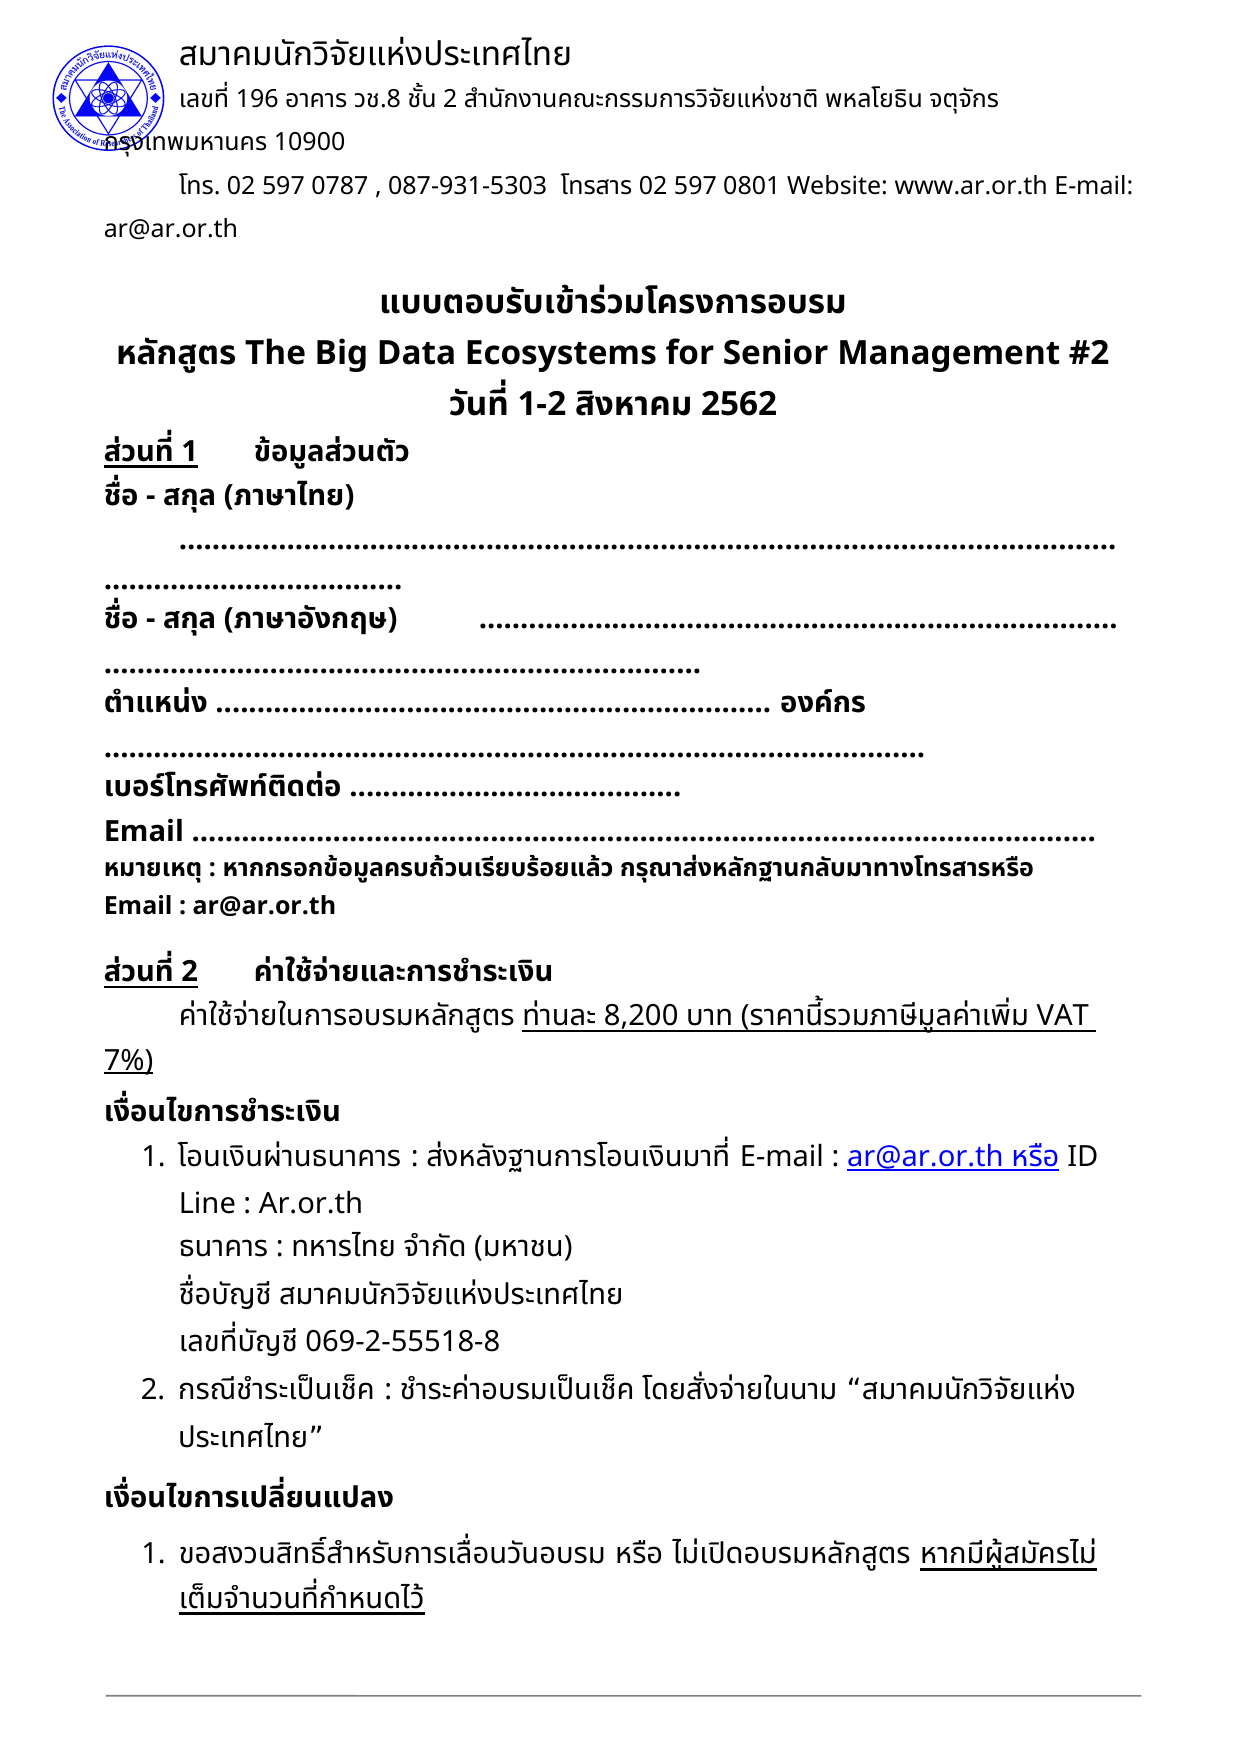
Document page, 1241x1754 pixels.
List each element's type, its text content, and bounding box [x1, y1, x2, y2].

text หมายเหตุ : หากกรอกข้อมูลครบถ้วนเรียบร้อยแล้ว กรุณาส่งหลักฐานกลับมาทางโทรสารหรือ Email : ar@ar.or.th [103, 850, 1122, 950]
text ค่าใช้จ่ายในการอบรมหลักสูตร ท่านละ 8,200 บาท (ราคานี้รวมภาษีมูลค่าเพิ่ม VAT 7%) [103, 994, 1122, 1078]
text หลักสูตร The Big Data Ecosystems for Senior Management #2 [103, 329, 1122, 379]
text เงื่อนไขการชำระเงิน [103, 1091, 1122, 1135]
text เงื่อนไขการเปลี่ยนแปลง [103, 1476, 1122, 1520]
list โอนเงินผ่านธนาคาร : ส่งหลังฐานการโอนเงินมาที่ E-mail : ar@ar.or.th หรือ ID Line : Ar.or.th ธนาคาร : ทหารไทย จำกัด (มหาชน) ชื่อบัญชี สมาคมนักวิจัยแห่งประเทศไทย เลขที่บัญชี 069-2-55518-8 [141, 1135, 1122, 1365]
text ส่วนที่ 2 ค่าใช้จ่ายและการชำระเงิน [103, 950, 1122, 994]
text ส่วนที่ 1 ข้อมูลส่วนตัว ชื่อ - สกุล (ภาษาไทย) ..................................................................................................................................................... ชื่อ - สกุล (ภาษาอังกฤษ) ..................................................................................................................................................... ตำแหน่ง ................................................................... องค์กร ................................................................................................... เบอร์โทรศัพท์ติดต่อ ........................................ Email ............................................................................................................. [103, 430, 1122, 850]
picture [46, 34, 172, 159]
text แบบตอบรับเข้าร่วมโครงการอบรม [103, 278, 1122, 329]
text วันที่ 1-2 สิงหาคม 2562 [103, 379, 1122, 430]
list ขอสงวนสิทธิ์สำหรับการเลื่อนวันอบรม หรือ ไม่เปิดอบรมหลักสูตร หากมีผู้สมัครไม่เต็มจำนวนที่กำหนดไว้ [141, 1533, 1122, 1621]
list กรณีชำระเป็นเช็ค : ชำระค่าอบรมเป็นเช็ค โดยสั่งจ่ายในนาม “สมาคมนักวิจัยแห่งประเทศไทย” [141, 1368, 1122, 1460]
